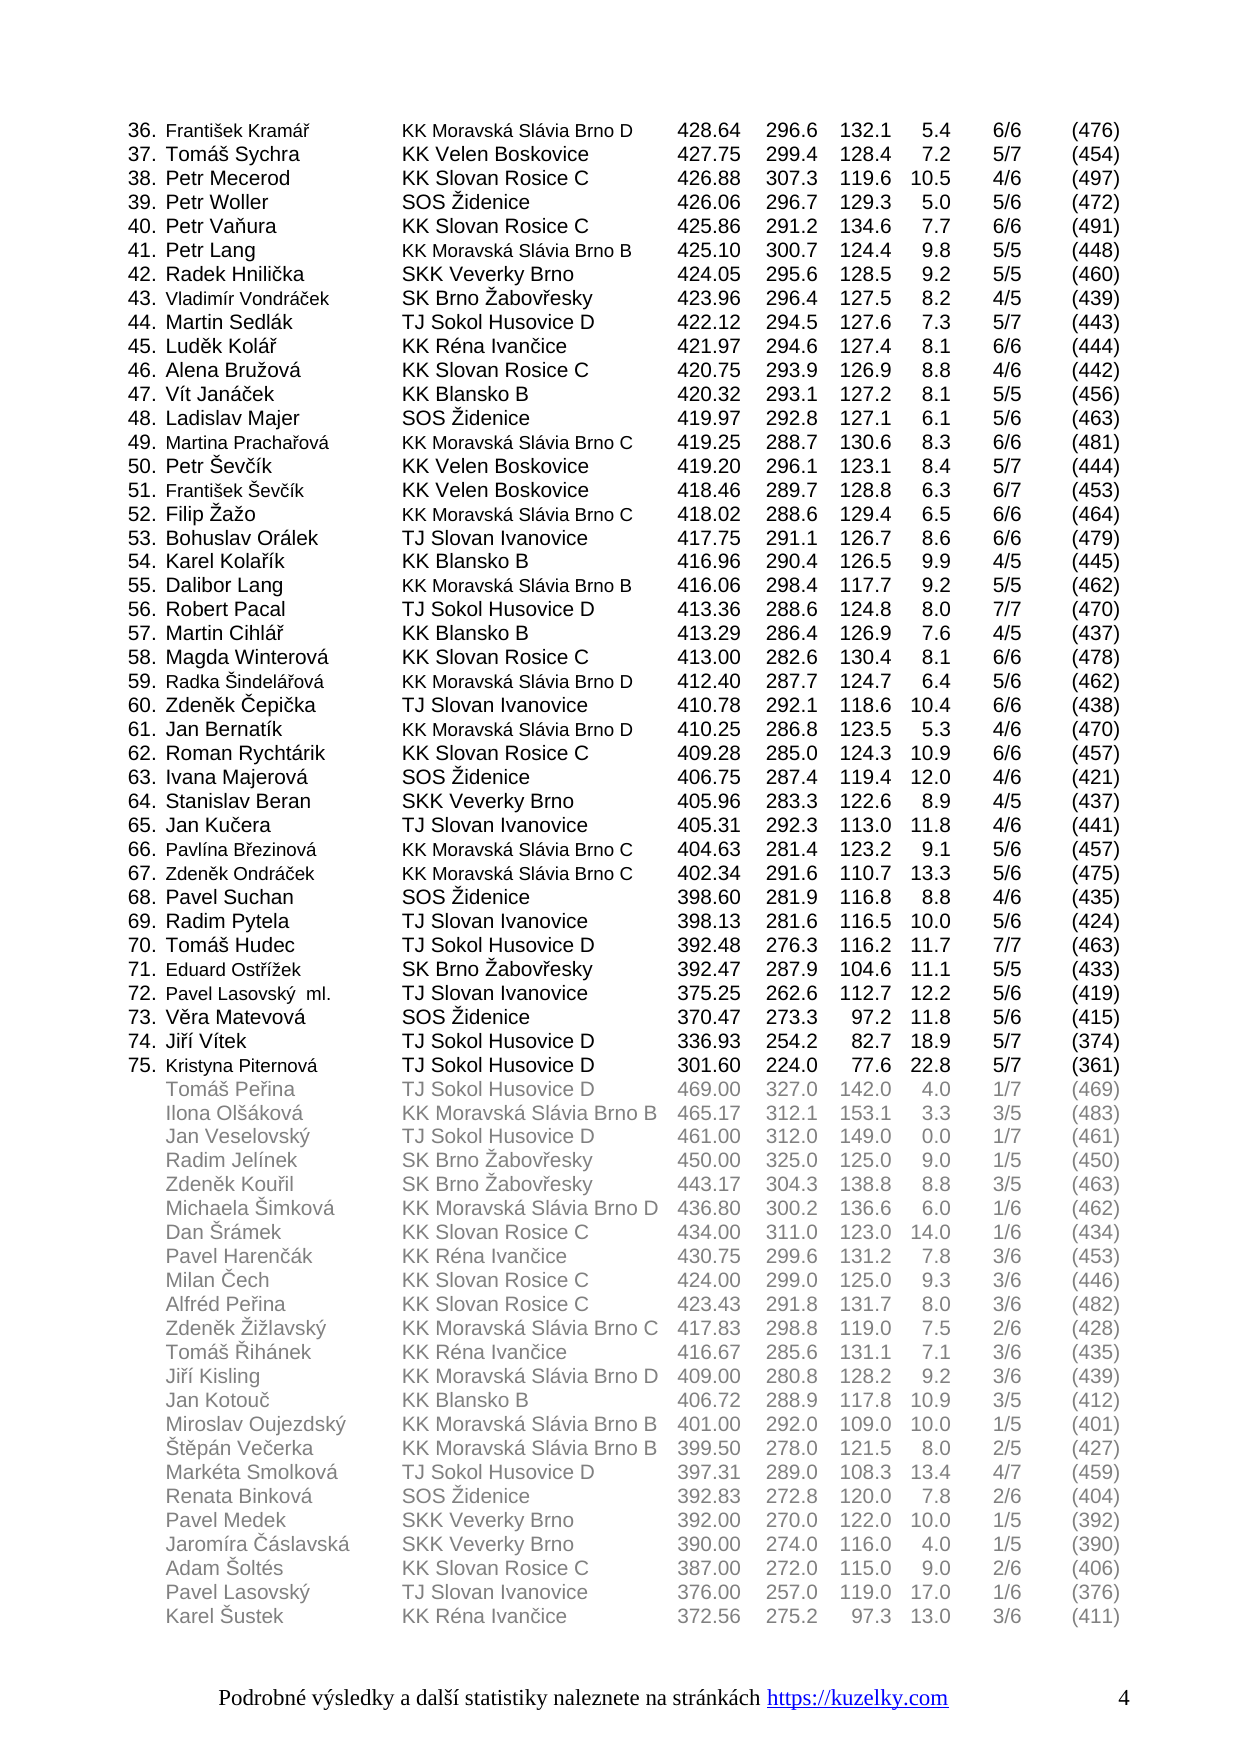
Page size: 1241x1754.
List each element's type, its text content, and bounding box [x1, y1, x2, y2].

text Jan Veselovský TJ Sokol Husovice D 461.00 312.0 149.0 0.0 1/7 (461) [106, 1124, 1134, 1148]
text 52. Filip Žažo KK Moravská Slávia Brno C 418.02 288.6 129.4 6.5 6/6 (464) [106, 501, 1134, 525]
text 50. Petr Ševčík KK Velen Boskovice 419.20 296.1 123.1 8.4 5/7 (444) [106, 453, 1134, 477]
text Radim Jelínek SK Brno Žabovřesky 450.00 325.0 125.0 9.0 1/5 (450) [106, 1148, 1134, 1172]
text 62. Roman Rychtárik KK Slovan Rosice C 409.28 285.0 124.3 10.9 6/6 (457) [106, 741, 1134, 765]
text 53. Bohuslav Orálek TJ Slovan Ivanovice 417.75 291.1 126.7 8.6 6/6 (479) [106, 525, 1134, 549]
text Dan Šrámek KK Slovan Rosice C 434.00 311.0 123.0 14.0 1/6 (434) [106, 1220, 1134, 1244]
text 57. Martin Cihlář KK Blansko B 413.29 286.4 126.9 7.6 4/5 (437) [106, 621, 1134, 645]
text 54. Karel Kolařík KK Blansko B 416.96 290.4 126.5 9.9 4/5 (445) [106, 549, 1134, 573]
text Michaela Šimková KK Moravská Slávia Brno D 436.80 300.2 136.6 6.0 1/6 (462) [106, 1196, 1134, 1220]
text Zdeněk Kouřil SK Brno Žabovřesky 443.17 304.3 138.8 8.8 3/5 (463) [106, 1172, 1134, 1196]
text Pavel Lasovský TJ Slovan Ivanovice 376.00 257.0 119.0 17.0 1/6 (376) [106, 1579, 1134, 1603]
text Alfréd Peřina KK Slovan Rosice C 423.43 291.8 131.7 8.0 3/6 (482) [106, 1292, 1134, 1316]
text 70. Tomáš Hudec TJ Sokol Husovice D 392.48 276.3 116.2 11.7 7/7 (463) [106, 933, 1134, 957]
text 68. Pavel Suchan SOS Židenice 398.60 281.9 116.8 8.8 4/6 (435) [106, 885, 1134, 909]
text Štěpán Večerka KK Moravská Slávia Brno B 399.50 278.0 121.5 8.0 2/5 (427) [106, 1436, 1134, 1460]
text Adam Šoltés KK Slovan Rosice C 387.00 272.0 115.0 9.0 2/6 (406) [106, 1556, 1134, 1579]
text 74. Jiří Vítek TJ Sokol Husovice D 336.93 254.2 82.7 18.9 5/7 (374) [106, 1028, 1134, 1052]
text 38. Petr Mecerod KK Slovan Rosice C 426.88 307.3 119.6 10.5 4/6 (497) [106, 166, 1134, 190]
text 51. František Ševčík KK Velen Boskovice 418.46 289.7 128.8 6.3 6/7 (453) [106, 477, 1134, 501]
text 72. Pavel Lasovský ml. TJ Slovan Ivanovice 375.25 262.6 112.7 12.2 5/6 (419) [106, 981, 1134, 1004]
text Ilona Olšáková KK Moravská Slávia Brno B 465.17 312.1 153.1 3.3 3/5 (483) [106, 1100, 1134, 1124]
text Tomáš Peřina TJ Sokol Husovice D 469.00 327.0 142.0 4.0 1/7 (469) [106, 1076, 1134, 1100]
text Pavel Harenčák KK Réna Ivančice 430.75 299.6 131.2 7.8 3/6 (453) [106, 1244, 1134, 1268]
text 69. Radim Pytela TJ Slovan Ivanovice 398.13 281.6 116.5 10.0 5/6 (424) [106, 909, 1134, 933]
text 55. Dalibor Lang KK Moravská Slávia Brno B 416.06 298.4 117.7 9.2 5/5 (462) [106, 573, 1134, 597]
text Karel Šustek KK Réna Ivančice 372.56 275.2 97.3 13.0 3/6 (411) [106, 1603, 1134, 1627]
text 47. Vít Janáček KK Blansko B 420.32 293.1 127.2 8.1 5/5 (456) [106, 382, 1134, 406]
text 73. Věra Matevová SOS Židenice 370.47 273.3 97.2 11.8 5/6 (415) [106, 1004, 1134, 1028]
text 63. Ivana Majerová SOS Židenice 406.75 287.4 119.4 12.0 4/6 (421) [106, 765, 1134, 789]
text Pavel Medek SKK Veverky Brno 392.00 270.0 122.0 10.0 1/5 (392) [106, 1508, 1134, 1532]
text 59. Radka Šindelářová KK Moravská Slávia Brno D 412.40 287.7 124.7 6.4 5/6 (462) [106, 669, 1134, 693]
text 48. Ladislav Majer SOS Židenice 419.97 292.8 127.1 6.1 5/6 (463) [106, 406, 1134, 429]
text Zdeněk Žižlavský KK Moravská Slávia Brno C 417.83 298.8 119.0 7.5 2/6 (428) [106, 1316, 1134, 1340]
text 37. Tomáš Sychra KK Velen Boskovice 427.75 299.4 128.4 7.2 5/7 (454) [106, 142, 1134, 166]
text Milan Čech KK Slovan Rosice C 424.00 299.0 125.0 9.3 3/6 (446) [106, 1268, 1134, 1292]
text 61. Jan Bernatík KK Moravská Slávia Brno D 410.25 286.8 123.5 5.3 4/6 (470) [106, 717, 1134, 741]
text 41. Petr Lang KK Moravská Slávia Brno B 425.10 300.7 124.4 9.8 5/5 (448) [106, 238, 1134, 262]
text Jan Kotouč KK Blansko B 406.72 288.9 117.8 10.9 3/5 (412) [106, 1388, 1134, 1412]
text Tomáš Řihánek KK Réna Ivančice 416.67 285.6 131.1 7.1 3/6 (435) [106, 1340, 1134, 1364]
text 36. František Kramář KK Moravská Slávia Brno D 428.64 296.6 132.1 5.4 6/6 (476) [106, 118, 1134, 142]
text 46. Alena Bružová KK Slovan Rosice C 420.75 293.9 126.9 8.8 4/6 (442) [106, 358, 1134, 382]
text 66. Pavlína Březinová KK Moravská Slávia Brno C 404.63 281.4 123.2 9.1 5/6 (457) [106, 837, 1134, 861]
text Renata Binková SOS Židenice 392.83 272.8 120.0 7.8 2/6 (404) [106, 1484, 1134, 1508]
text 42. Radek Hnilička SKK Veverky Brno 424.05 295.6 128.5 9.2 5/5 (460) [106, 262, 1134, 286]
text 56. Robert Pacal TJ Sokol Husovice D 413.36 288.6 124.8 8.0 7/7 (470) [106, 597, 1134, 621]
text 60. Zdeněk Čepička TJ Slovan Ivanovice 410.78 292.1 118.6 10.4 6/6 (438) [106, 693, 1134, 717]
text 75. Kristyna Piternová TJ Sokol Husovice D 301.60 224.0 77.6 22.8 5/7 (361) [106, 1052, 1134, 1076]
text 40. Petr Vaňura KK Slovan Rosice C 425.86 291.2 134.6 7.7 6/6 (491) [106, 214, 1134, 238]
text 44. Martin Sedlák TJ Sokol Husovice D 422.12 294.5 127.6 7.3 5/7 (443) [106, 310, 1134, 334]
text Miroslav Oujezdský KK Moravská Slávia Brno B 401.00 292.0 109.0 10.0 1/5 (401) [106, 1412, 1134, 1436]
text 49. Martina Prachařová KK Moravská Slávia Brno C 419.25 288.7 130.6 8.3 6/6 (481) [106, 429, 1134, 453]
text 39. Petr Woller SOS Židenice 426.06 296.7 129.3 5.0 5/6 (472) [106, 190, 1134, 214]
text 65. Jan Kučera TJ Slovan Ivanovice 405.31 292.3 113.0 11.8 4/6 (441) [106, 813, 1134, 837]
text 67. Zdeněk Ondráček KK Moravská Slávia Brno C 402.34 291.6 110.7 13.3 5/6 (475) [106, 861, 1134, 885]
text Jaromíra Čáslavská SKK Veverky Brno 390.00 274.0 116.0 4.0 1/5 (390) [106, 1532, 1134, 1556]
text 64. Stanislav Beran SKK Veverky Brno 405.96 283.3 122.6 8.9 4/5 (437) [106, 789, 1134, 813]
text Jiří Kisling KK Moravská Slávia Brno D 409.00 280.8 128.2 9.2 3/6 (439) [106, 1364, 1134, 1388]
text Markéta Smolková TJ Sokol Husovice D 397.31 289.0 108.3 13.4 4/7 (459) [106, 1460, 1134, 1484]
text 45. Luděk Kolář KK Réna Ivančice 421.97 294.6 127.4 8.1 6/6 (444) [106, 334, 1134, 358]
text 43. Vladimír Vondráček SK Brno Žabovřesky 423.96 296.4 127.5 8.2 4/5 (439) [106, 286, 1134, 310]
text 71. Eduard Ostřížek SK Brno Žabovřesky 392.47 287.9 104.6 11.1 5/5 (433) [106, 957, 1134, 981]
text 58. Magda Winterová KK Slovan Rosice C 413.00 282.6 130.4 8.1 6/6 (478) [106, 645, 1134, 669]
